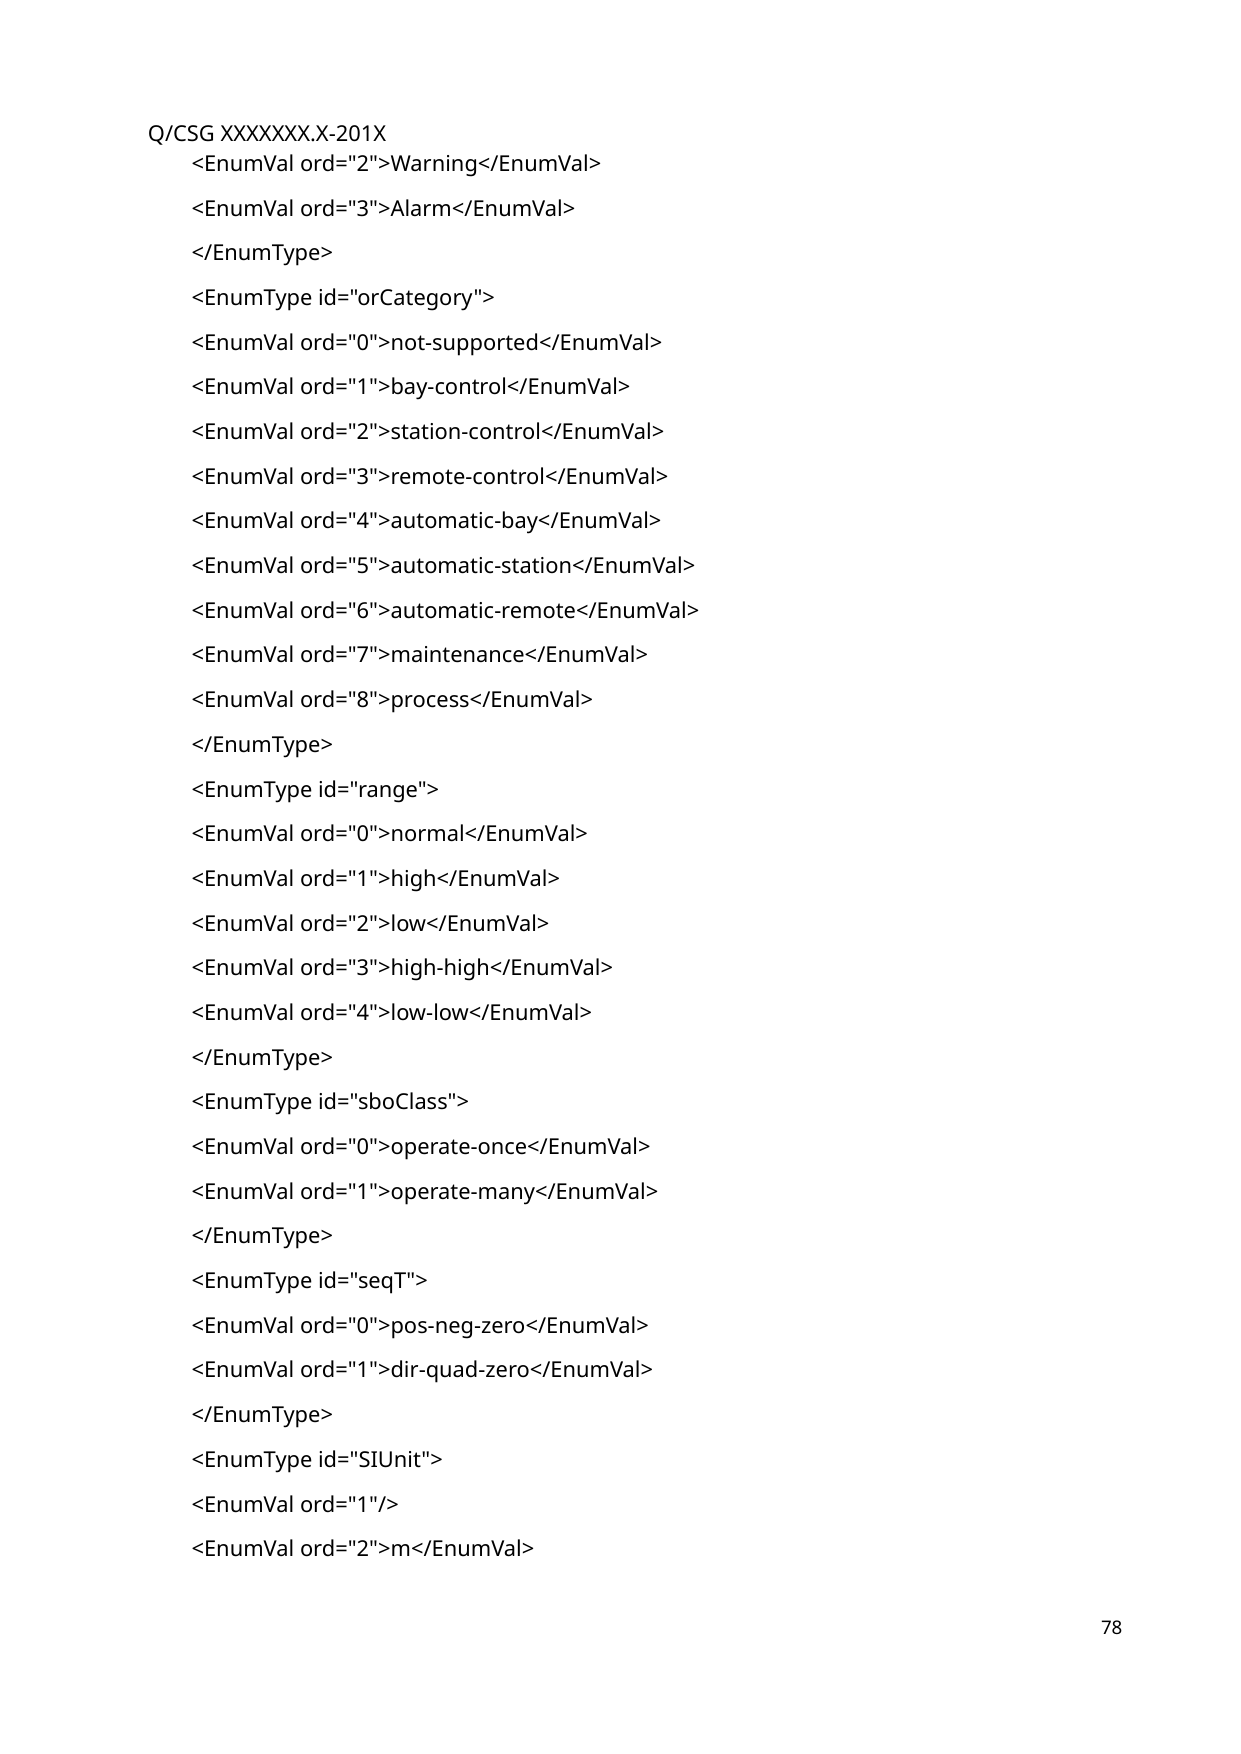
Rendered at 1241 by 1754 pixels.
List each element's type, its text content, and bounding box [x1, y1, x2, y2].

text </EnumType> [148, 729, 1122, 759]
text <EnumVal ord="2">Warning</EnumVal> [148, 148, 1122, 178]
text <EnumVal ord="3">remote-control</EnumVal> [148, 461, 1122, 491]
text </EnumType> [148, 1399, 1122, 1429]
text <EnumVal ord="0">pos-neg-zero</EnumVal> [148, 1310, 1122, 1339]
text <EnumVal ord="1">dir-quad-zero</EnumVal> [148, 1354, 1122, 1384]
text <EnumVal ord="3">high-high</EnumVal> [148, 952, 1122, 982]
text <EnumVal ord="4">automatic-bay</EnumVal> [148, 505, 1122, 535]
text <EnumVal ord="0">operate-once</EnumVal> [148, 1131, 1122, 1161]
text </EnumType> [148, 1042, 1122, 1071]
text </EnumType> [148, 237, 1122, 267]
text </EnumType> [148, 1220, 1122, 1250]
text <EnumType id="range"> [148, 773, 1122, 803]
text <EnumType id="SIUnit"> [148, 1444, 1122, 1474]
text <EnumVal ord="1">bay-control</EnumVal> [148, 371, 1122, 401]
text <EnumVal ord="1">high</EnumVal> [148, 863, 1122, 893]
text <EnumType id="orCategory"> [148, 282, 1122, 312]
text <EnumVal ord="7">maintenance</EnumVal> [148, 639, 1122, 669]
text <EnumVal ord="4">low-low</EnumVal> [148, 997, 1122, 1027]
text <EnumVal ord="1">operate-many</EnumVal> [148, 1176, 1122, 1206]
text <EnumVal ord="8">process</EnumVal> [148, 684, 1122, 714]
text <EnumType id="sboClass"> [148, 1086, 1122, 1116]
text <EnumVal ord="0">not-supported</EnumVal> [148, 327, 1122, 356]
text <EnumVal ord="0">normal</EnumVal> [148, 818, 1122, 848]
text <EnumVal ord="1"/> [148, 1488, 1122, 1518]
text <EnumVal ord="2">low</EnumVal> [148, 908, 1122, 937]
text <EnumVal ord="6">automatic-remote</EnumVal> [148, 595, 1122, 624]
text <EnumVal ord="3">Alarm</EnumVal> [148, 193, 1122, 222]
text <EnumVal ord="2">m</EnumVal> [148, 1533, 1122, 1563]
text <EnumVal ord="5">automatic-station</EnumVal> [148, 550, 1122, 580]
text <EnumVal ord="2">station-control</EnumVal> [148, 416, 1122, 446]
text <EnumType id="seqT"> [148, 1265, 1122, 1295]
